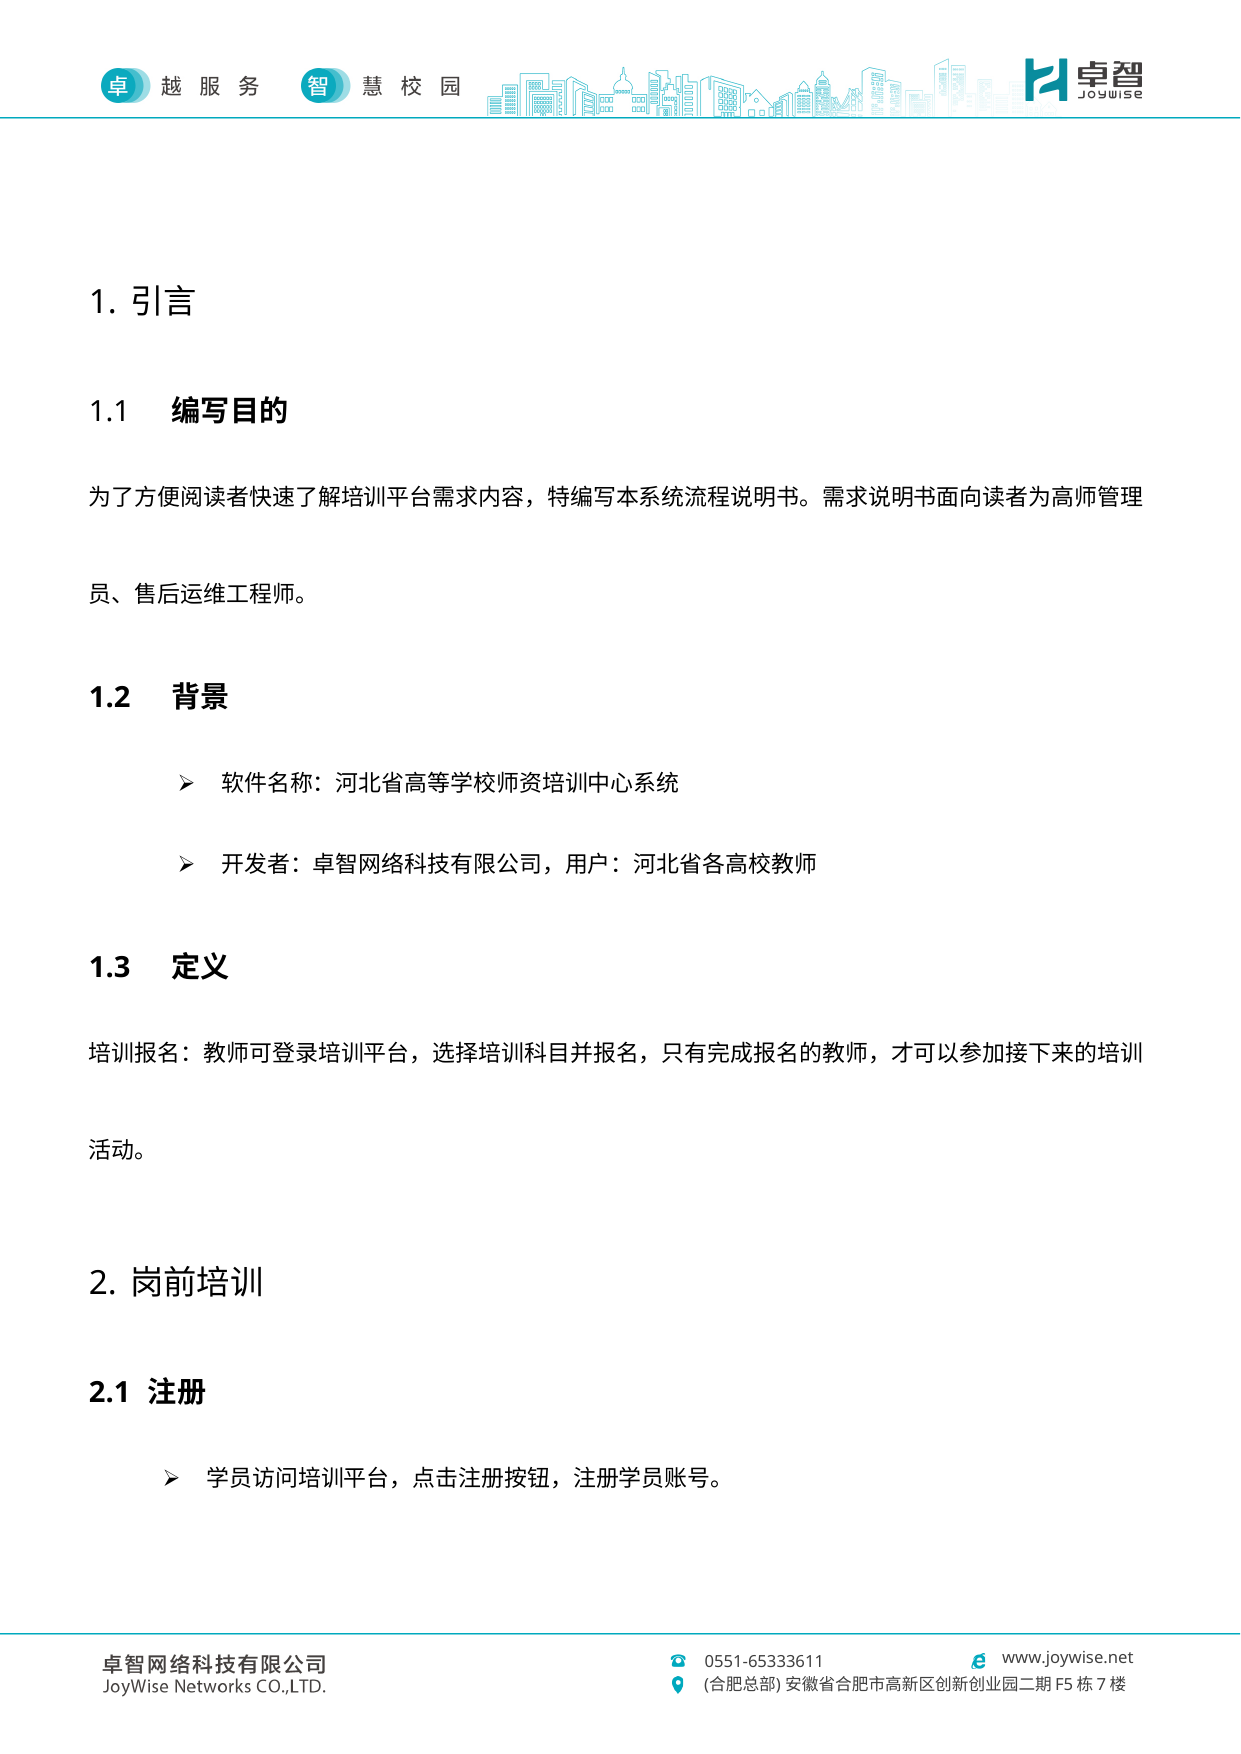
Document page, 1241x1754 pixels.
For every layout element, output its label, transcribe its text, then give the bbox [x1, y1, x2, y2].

picture [0, 0, 1241, 119]
subtitle 注册 [89, 1358, 1152, 1423]
list 开发者：卓智网络科技有限公司，用户：河北省各高校教师 [177, 830, 1152, 895]
subtitle 岗前培训 [89, 1248, 1152, 1313]
subtitle 背景 [89, 662, 1152, 727]
subtitle 定义 [89, 933, 1152, 998]
subtitle 引言 [89, 266, 1152, 331]
text 为了方便阅读者快速了解培训平台需求内容，特编写本系统流程说明书。需求说明书面向读者为高师管理员、售后运维工程师。 [89, 463, 1152, 625]
text 培训报名：教师可登录培训平台，选择培训科目并报名，只有完成报名的教师，才可以参加接下来的培训活动。 [89, 1019, 1152, 1181]
list 软件名称：河北省高等学校师资培训中心系统 [177, 749, 1152, 814]
list 学员访问培训平台，点击注册按钮，注册学员账号。 [162, 1444, 1152, 1509]
picture [0, 1632, 1241, 1754]
subtitle 编写目的 [89, 376, 1152, 441]
